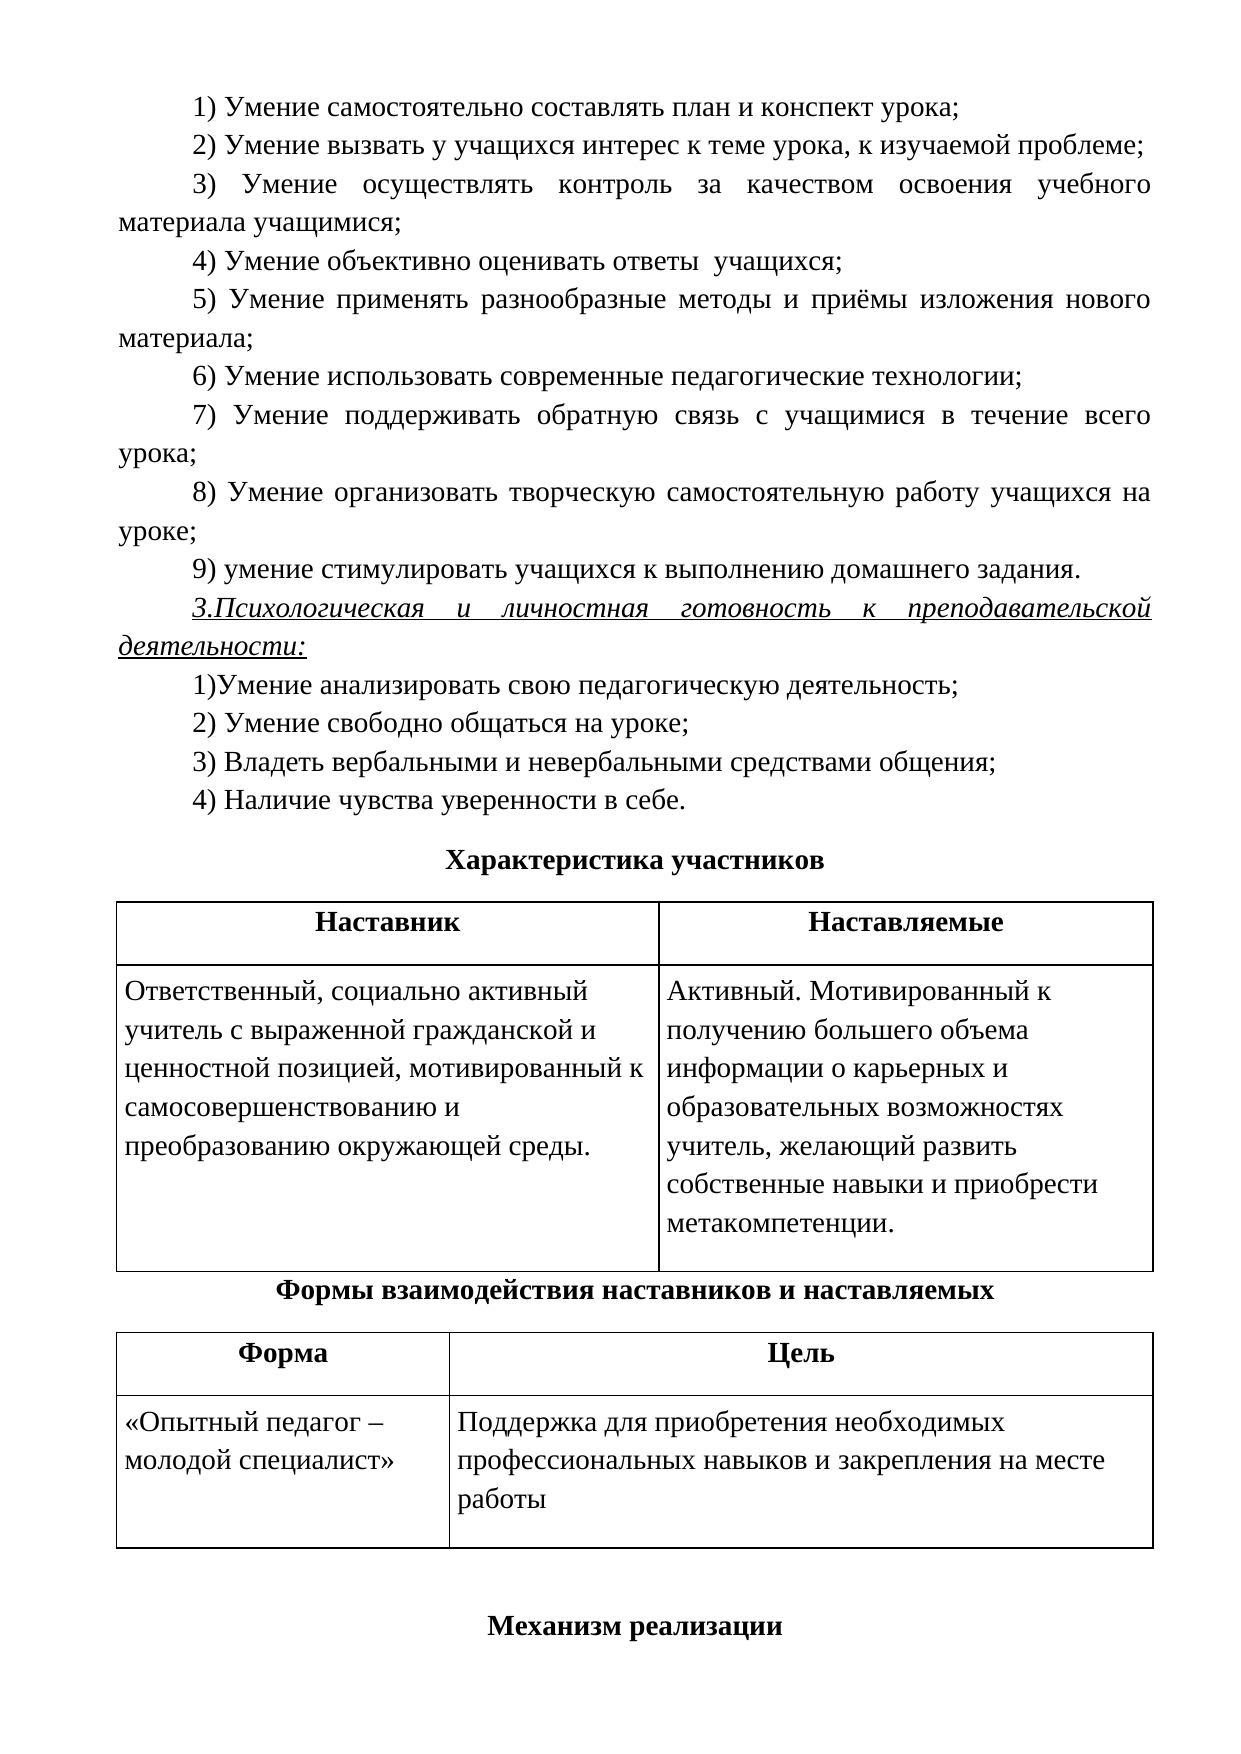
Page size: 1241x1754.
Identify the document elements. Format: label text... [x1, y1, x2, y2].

list 1) Умение самостоятельно составлять план и конспект урока; [118, 89, 1152, 122]
list 3) Умение осуществлять контроль за качеством освоения учебного материала учащимися; [118, 166, 1152, 238]
list 4) Умение объективно оценивать ответы учащихся; [118, 243, 1152, 276]
list 2) Умение вызвать у учащихся интерес к теме урока, к изучаемой проблеме; [118, 127, 1152, 161]
table_cell «Опытный педагог – молодой специалист» [117, 1396, 449, 1547]
table_header Наставляемые [660, 903, 1152, 964]
list 1)Умение анализировать свою педагогическую деятельность; [118, 667, 1152, 700]
list 8) Умение организовать творческую самостоятельную работу учащихся на уроке; [118, 474, 1152, 546]
table_header Форма [117, 1333, 449, 1394]
text Формы взаимодействия наставников и наставляемых [118, 1272, 1152, 1306]
table_header Наставник [117, 903, 658, 964]
list 5) Умение применять разнообразные методы и приёмы изложения нового материала; [118, 281, 1152, 353]
list 6) Умение использовать современные педагогические технологии; [118, 358, 1152, 392]
table_cell Активный. Мотивированный к получению большего объема информации о карьерных и образовательных возможностях учитель, желающий развить собственные навыки и приобрести метакомпетенции. [660, 966, 1152, 1271]
list 3.Психологическая и личностная готовность к преподавательской деятельности: [118, 590, 1152, 662]
text Характеристика участников [118, 842, 1152, 875]
list 3) Владеть вербальными и невербальными средствами общения; [118, 744, 1152, 777]
list 2) Умение свободно общаться на уроке; [118, 705, 1152, 739]
list 4) Наличие чувства уверенности в себе. [118, 782, 1152, 816]
table_cell Поддержка для приобретения необходимых профессиональных навыков и закрепления на месте работы [450, 1396, 1152, 1547]
text Механизм реализации [118, 1608, 1152, 1642]
table_header Цель [450, 1333, 1152, 1394]
list 7) Умение поддерживать обратную связь с учащимися в течение всего урока; [118, 397, 1152, 469]
table_cell Ответственный, социально активный учитель с выраженной гражданской и ценностной позицией, мотивированный к самосовершенствованию и преобразованию окружающей среды. [117, 966, 658, 1271]
list 9) умение стимулировать учащихся к выполнению домашнего задания. [118, 551, 1152, 585]
